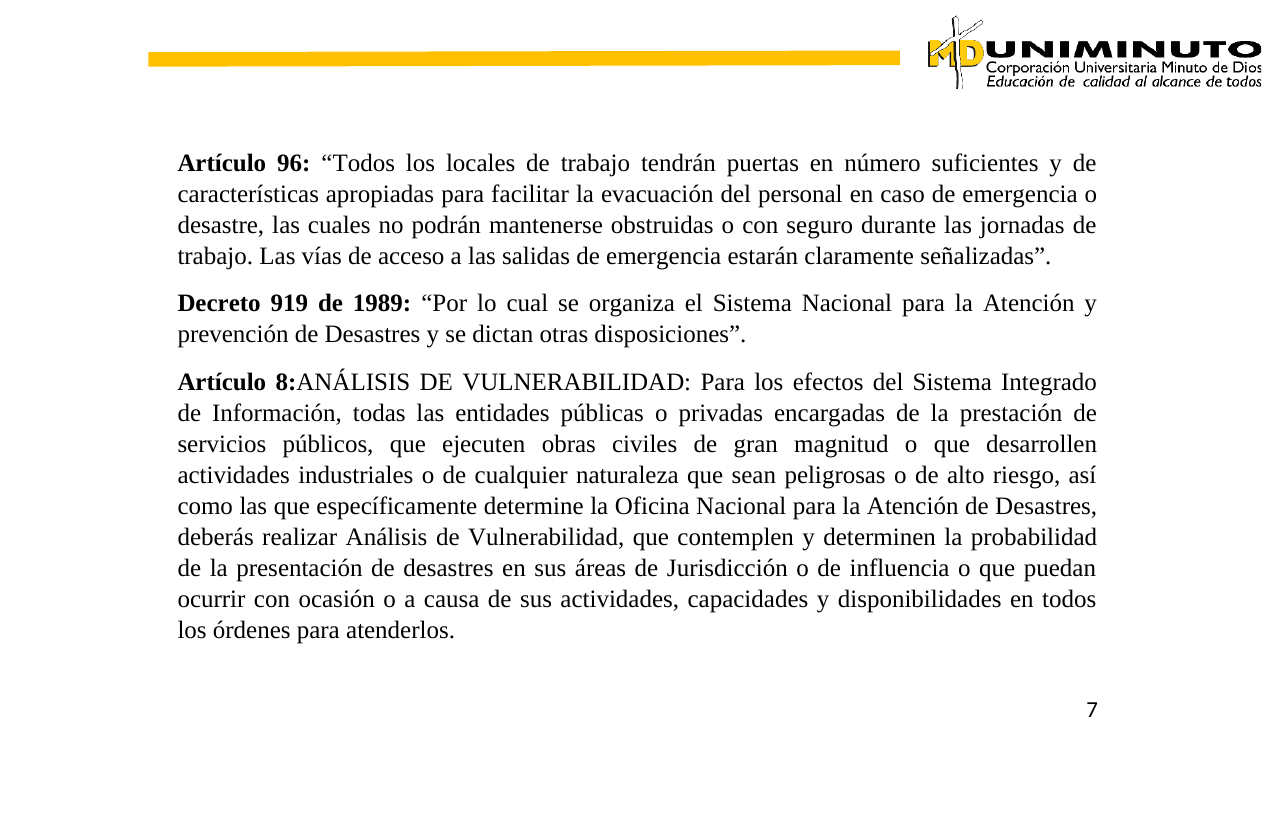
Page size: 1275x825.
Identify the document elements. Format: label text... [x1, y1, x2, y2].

text Decreto 919 de 1989: “Por lo cual se organiza el Sistema Nacional para la Atención y prevención de Desastres y se dictan otras disposiciones”. [177, 288, 1098, 348]
text Artículo 8:ANÁLISIS DE VULNERABILIDAD: Para los efectos del Sistema Integrado de Información, todas las entidades públicas o privadas encargadas de la prestación de servicios públicos, que ejecuten obras civiles de gran magnitud o que desarrollen actividades industriales o de cualquier naturaleza que sean peligrosas o de alto riesgo, así como las que específicamente determine la Oficina Nacional para la Atención de Desastres, deberás realizar Análisis de Vulnerabilidad, que contemplen y determinen la probabilidad de la presentación de desastres en sus áreas de Jurisdicción o de influencia o que puedan ocurrir con ocasión o a causa de sus actividades, capacidades y disponibilidades en todos los órdenes para atenderlos. [177, 367, 1098, 644]
text Artículo 96: “Todos los locales de trabajo tendrán puertas en número suficientes y de características apropiadas para facilitar la evacuación del personal en caso de emergencia o desastre, las cuales no podrán mantenerse obstruidas o con seguro durante las jornadas de trabajo. Las vías de acceso a las salidas de emergencia estarán claramente señalizadas”. [177, 148, 1098, 269]
picture [928, 15, 1262, 89]
